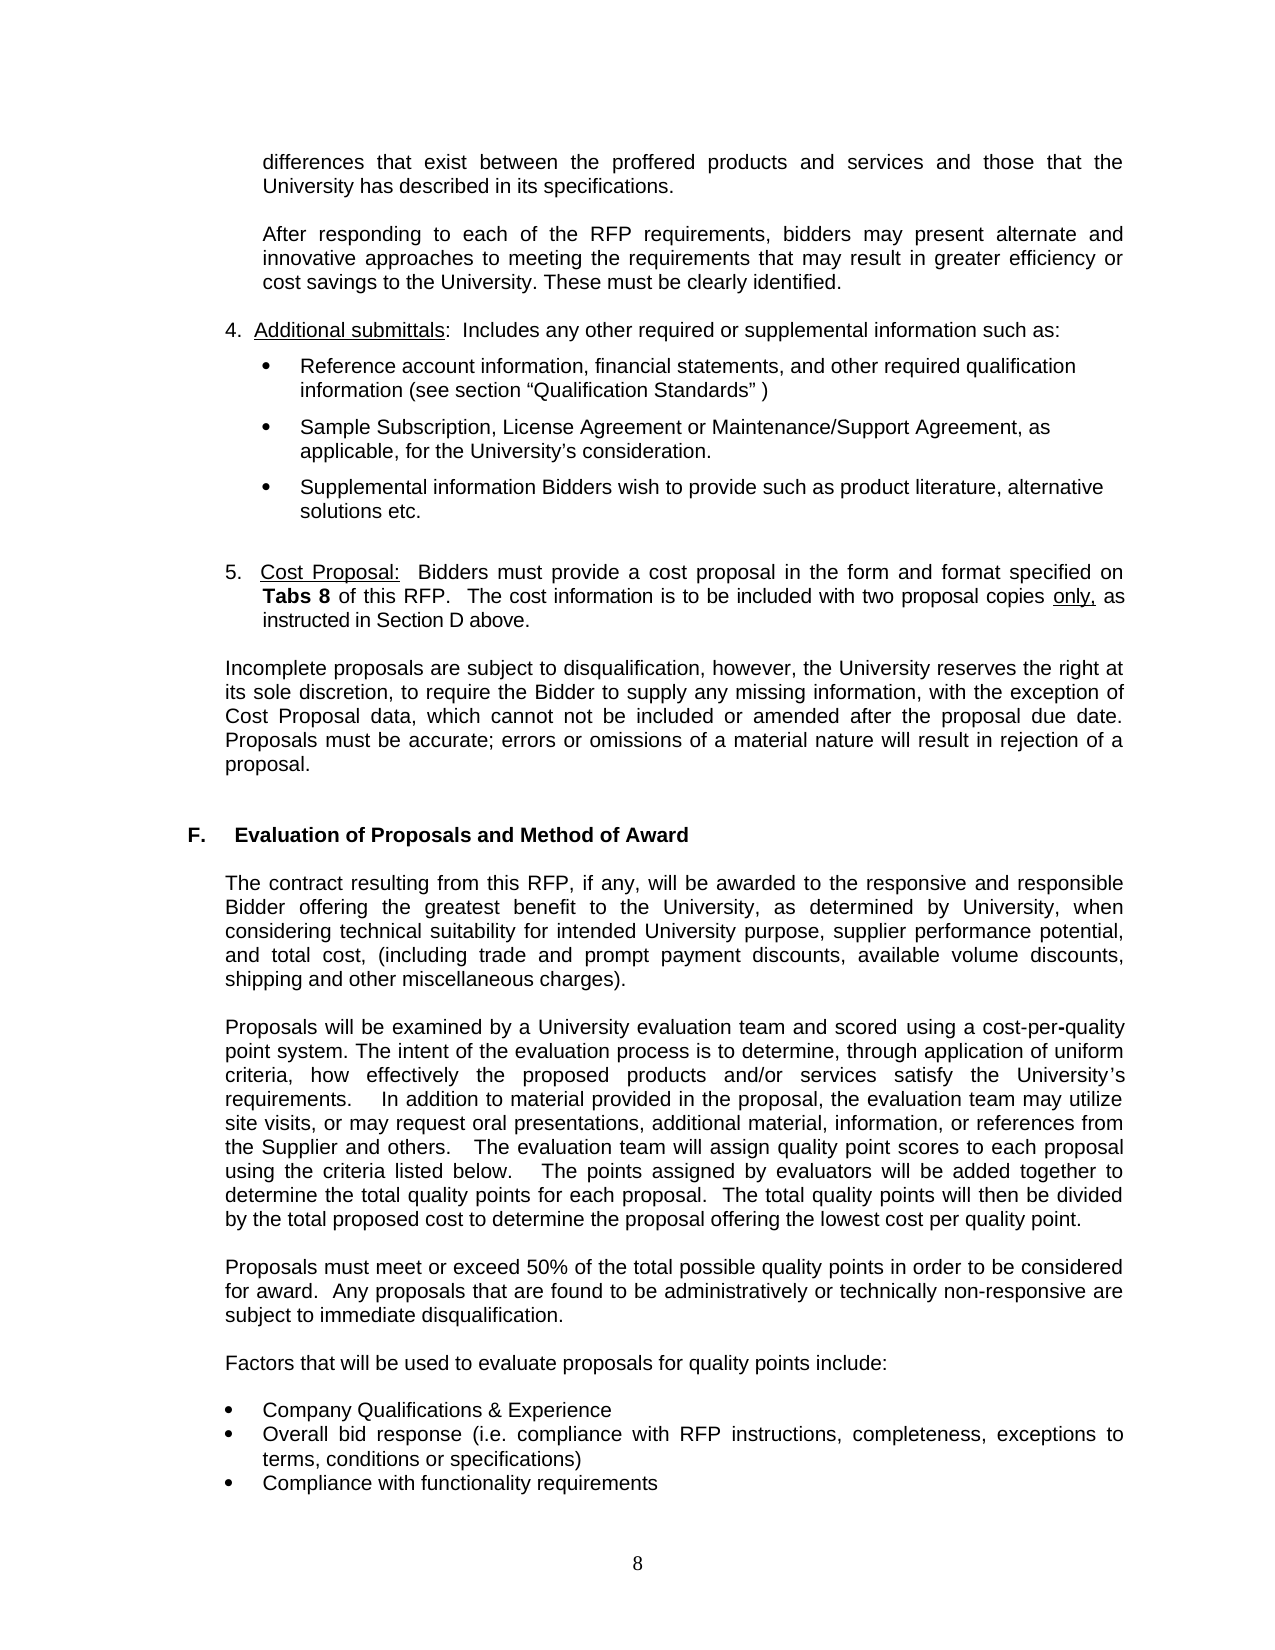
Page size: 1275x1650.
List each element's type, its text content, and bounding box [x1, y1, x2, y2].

text The contract resulting from this RFP, if any, will be awarded to the responsive and responsible Bidder offering the greatest benefit to the University, as determined by University, when considering technical suitability for intended University purpose, supplier performance potential, and total cost, (including trade and prompt payment discounts, available volume discounts, shipping and other miscellaneous charges). [225, 871, 1125, 991]
list Overall bid response (i.e. compliance with RFP instructions, completeness, exceptions to terms, conditions or specifications) [225, 1422, 1125, 1470]
text Factors that will be used to evaluate proposals for quality points include: [225, 1350, 1125, 1374]
text After responding to each of the RFP requirements, bidders may present alternate and innovative approaches to meeting the requirements that may result in greater efficiency or cost savings to the University. These must be clearly identified. [262, 222, 1125, 294]
list Incomplete proposals are subject to disqualification, however, the University reserves the right at its sole discretion, to require the Bidder to supply any missing information, with the exception of Cost Proposal data, which cannot not be included or amended after the proposal due date. Proposals must be accurate; errors or omissions of a material nature will result in rejection of a proposal. [225, 656, 1125, 775]
list Reference account information, financial statements, and other required qualification information (see section “Qualification Standards” ) [262, 354, 1125, 402]
subtitle Evaluation of Proposals and Method of Award [187, 823, 1125, 847]
text 5. Cost Proposal: Bidders must provide a cost proposal in the form and format specified on Tabs 8 of this RFP. The cost information is to be included with two proposal copies only, as instructed in Section D above. [225, 560, 1125, 632]
list Compliance with functionality requirements [225, 1470, 1125, 1494]
text Proposals must meet or exceed 50% of the total possible quality points in order to be considered for award. Any proposals that are found to be administratively or technically non-responsive are subject to immediate disqualification. [225, 1254, 1125, 1326]
list Sample Subscription, License Agreement or Maintenance/Support Agreement, as applicable, for the University’s consideration. [262, 415, 1125, 463]
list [262, 150, 1125, 198]
text 4. Additional submittals: Includes any other required or supplemental information such as: [225, 318, 1125, 342]
list Supplemental information Bidders wish to provide such as product literature, alternative solutions etc. [262, 475, 1125, 523]
list Company Qualifications & Experience [225, 1398, 1125, 1422]
text Proposals will be examined by a University evaluation team and scored using a cost-per-quality point system. The intent of the evaluation process is to determine, through application of uniform criteria, how effectively the proposed products and/or services satisfy the University’s requirements. In addition to material provided in the proposal, the evaluation team may utilize site visits, or may request oral presentations, additional material, information, or references from the Supplier and others. The evaluation team will assign quality point scores to each proposal using the criteria listed below. The points assigned by evaluators will be added together to determine the total quality points for each proposal. The total quality points will then be divided by the total proposed cost to determine the proposal offering the lowest cost per quality point. [225, 1015, 1125, 1231]
